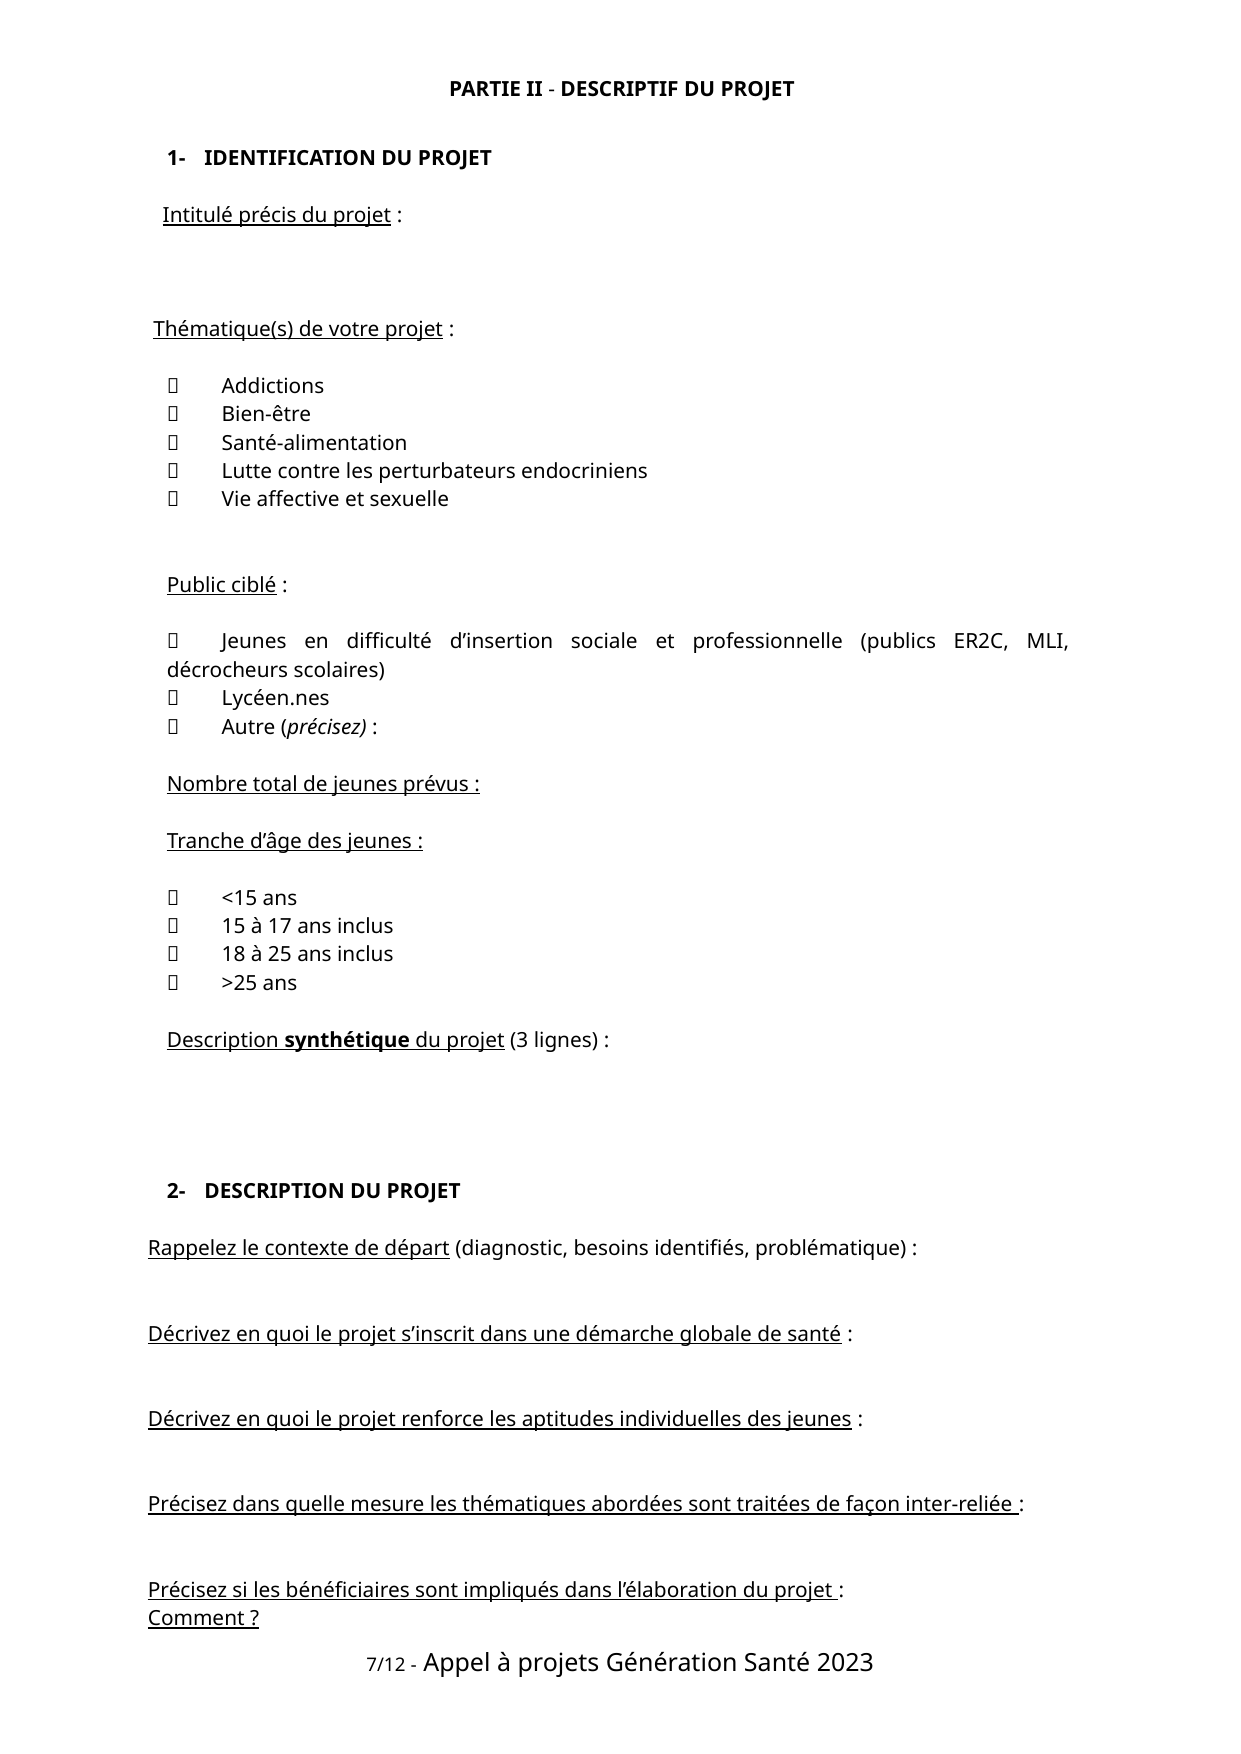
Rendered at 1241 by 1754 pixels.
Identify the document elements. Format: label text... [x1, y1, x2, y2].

text  Vie affective et sexuelle [167, 484, 1070, 513]
text PARTIE II - DESCRIPTIF DU PROJET [167, 74, 1070, 102]
text Décrivez en quoi le projet renforce les aptitudes individuelles des jeunes : [148, 1404, 1069, 1432]
text  Lutte contre les perturbateurs endocriniens [167, 456, 1070, 484]
list IDENTIFICATION DU PROJET [167, 143, 1070, 172]
text Intitulé précis du projet : [162, 200, 1070, 228]
text  Bien-être [167, 399, 1070, 428]
text  Jeunes en difficulté d’insertion sociale et professionnelle (publics ER2C, MLI, décrocheurs scolaires) [167, 627, 1070, 683]
text  >25 ans [167, 968, 1070, 996]
text  18 à 25 ans inclus [167, 939, 1070, 968]
text Rappelez le contexte de départ (diagnostic, besoins identifiés, problématique) : [148, 1233, 1069, 1262]
text Décrivez en quoi le projet s’inscrit dans une démarche globale de santé : [148, 1319, 1069, 1347]
text Nombre total de jeunes prévus : [167, 769, 1070, 797]
text Description synthétique du projet (3 lignes) : [167, 1025, 1070, 1053]
text  <15 ans [167, 883, 1070, 911]
text Tranche d’âge des jeunes : [167, 826, 1070, 854]
text Comment ? [148, 1603, 1069, 1632]
text Précisez dans quelle mesure les thématiques abordées sont traitées de façon inter-reliée : [148, 1489, 1122, 1518]
text  15 à 17 ans inclus [167, 911, 1070, 939]
text Public ciblé : [167, 570, 1070, 598]
text  Lycéen.nes [167, 683, 1070, 712]
text  Autre (précisez) : [167, 712, 1070, 740]
text Thématique(s) de votre projet : [148, 314, 1070, 342]
text  Santé-alimentation [167, 428, 1070, 456]
text Précisez si les bénéficiaires sont impliqués dans l’élaboration du projet : [148, 1575, 1069, 1603]
text  Addictions [167, 371, 1070, 399]
list DESCRIPTION DU PROJET [167, 1177, 1070, 1205]
